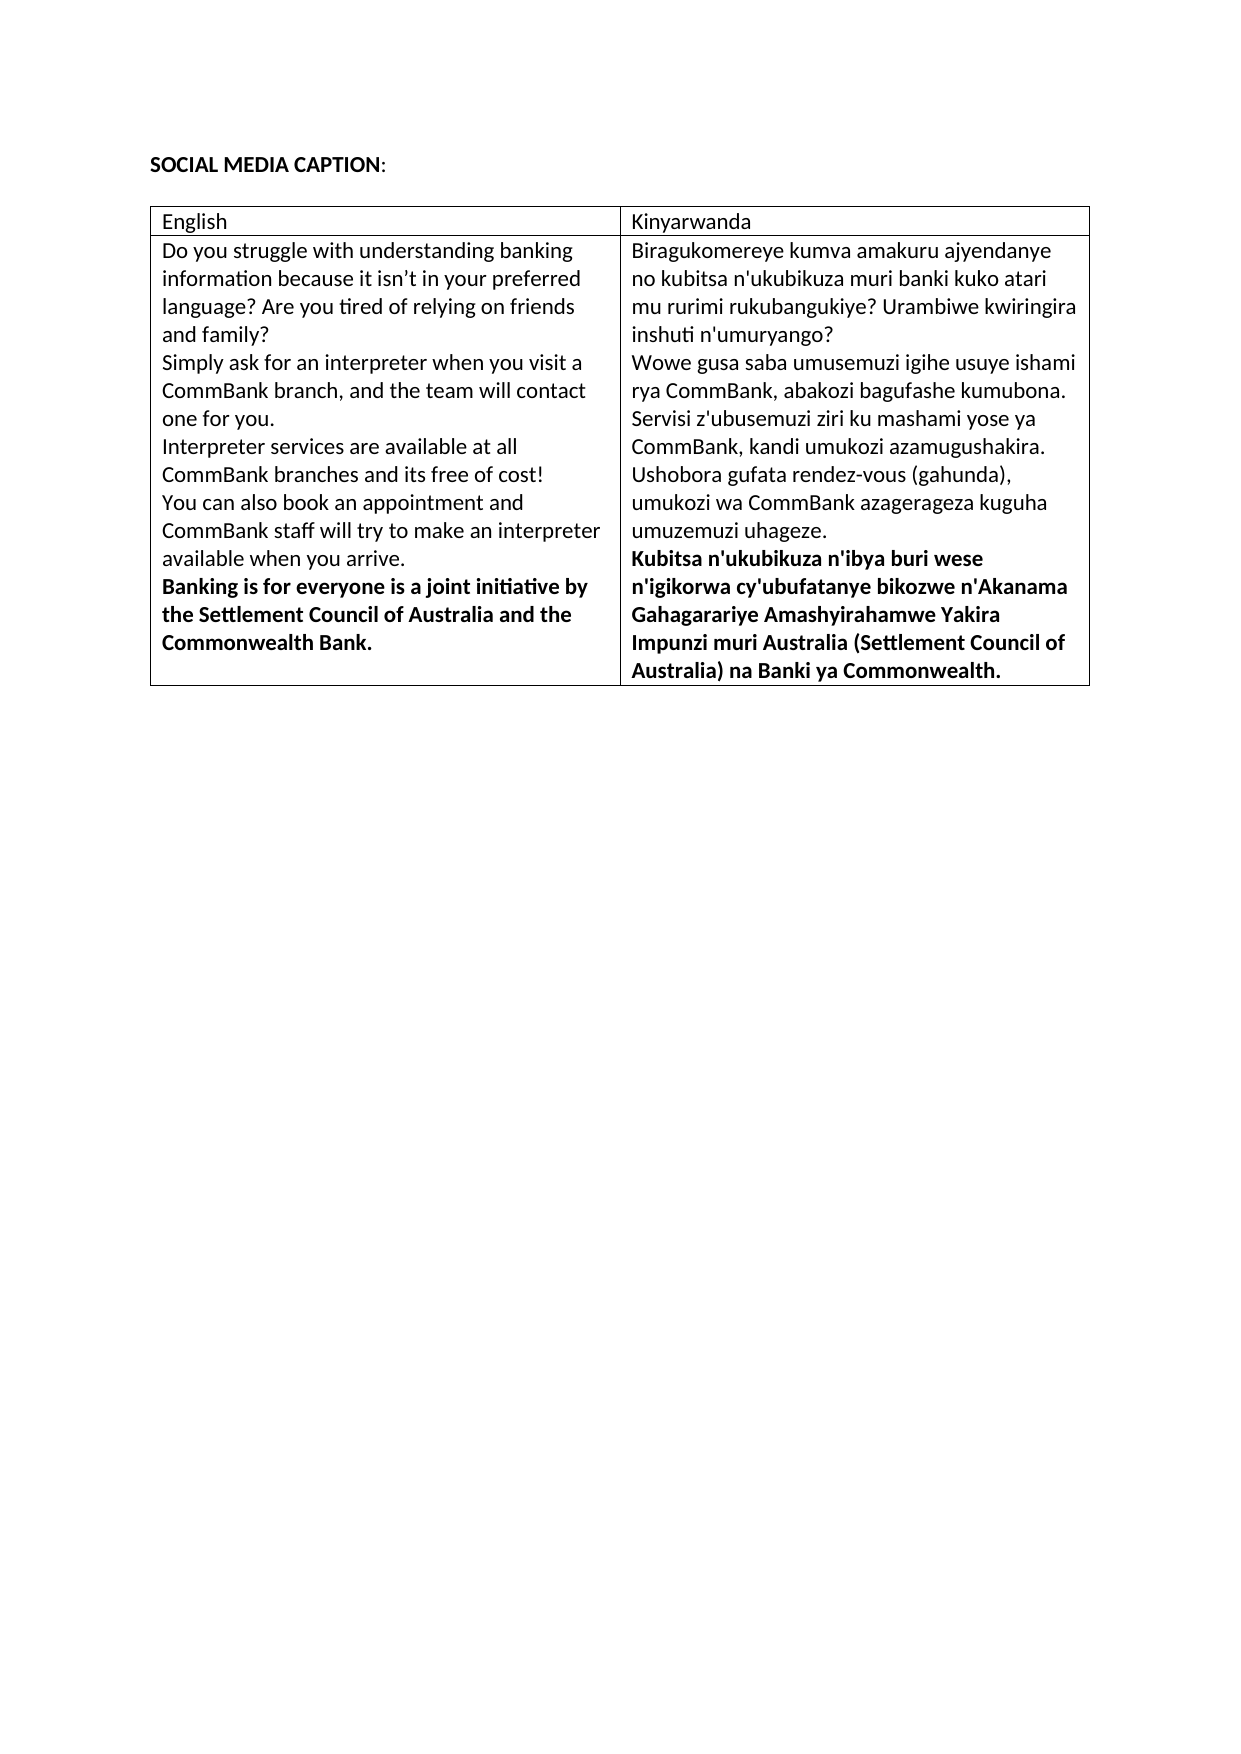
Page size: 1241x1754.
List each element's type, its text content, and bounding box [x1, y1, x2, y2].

table_header Kinyarwanda [621, 207, 1089, 235]
text SOCIAL MEDIA CAPTION: [150, 150, 1090, 178]
table_cell Biragukomereye kumva amakuru ajyendanye no kubitsa n'ukubikuza muri banki kuko atari mu rurimi rukubangukiye? Urambiwe kwiringira inshuti n'umuryango? Wowe gusa saba umusemuzi igihe usuye ishami rya CommBank, abakozi bagufashe kumubona. Servisi z'ubusemuzi ziri ku mashami yose ya CommBank, kandi umukozi azamugushakira. Ushobora gufata rendez-vous (gahunda), umukozi wa CommBank azagerageza kuguha umuzemuzi uhageze. Kubitsa n'ukubikuza n'ibya buri wese n'igikorwa cy'ubufatanye bikozwe n'Akanama Gahagarariye Amashyirahamwe Yakira Impunzi muri Australia (Settlement Council of Australia) na Banki ya Commonwealth. [621, 236, 1089, 684]
table_header English [151, 207, 620, 235]
table_cell Do you struggle with understanding banking information because it isn’t in your preferred language? Are you tired of relying on friends and family? Simply ask for an interpreter when you visit a CommBank branch, and the team will contact one for you. Interpreter services are available at all CommBank branches and its free of cost! You can also book an appointment and CommBank staff will try to make an interpreter available when you arrive. Banking is for everyone is a joint initiative by the Settlement Council of Australia and the Commonwealth Bank. [151, 236, 620, 684]
